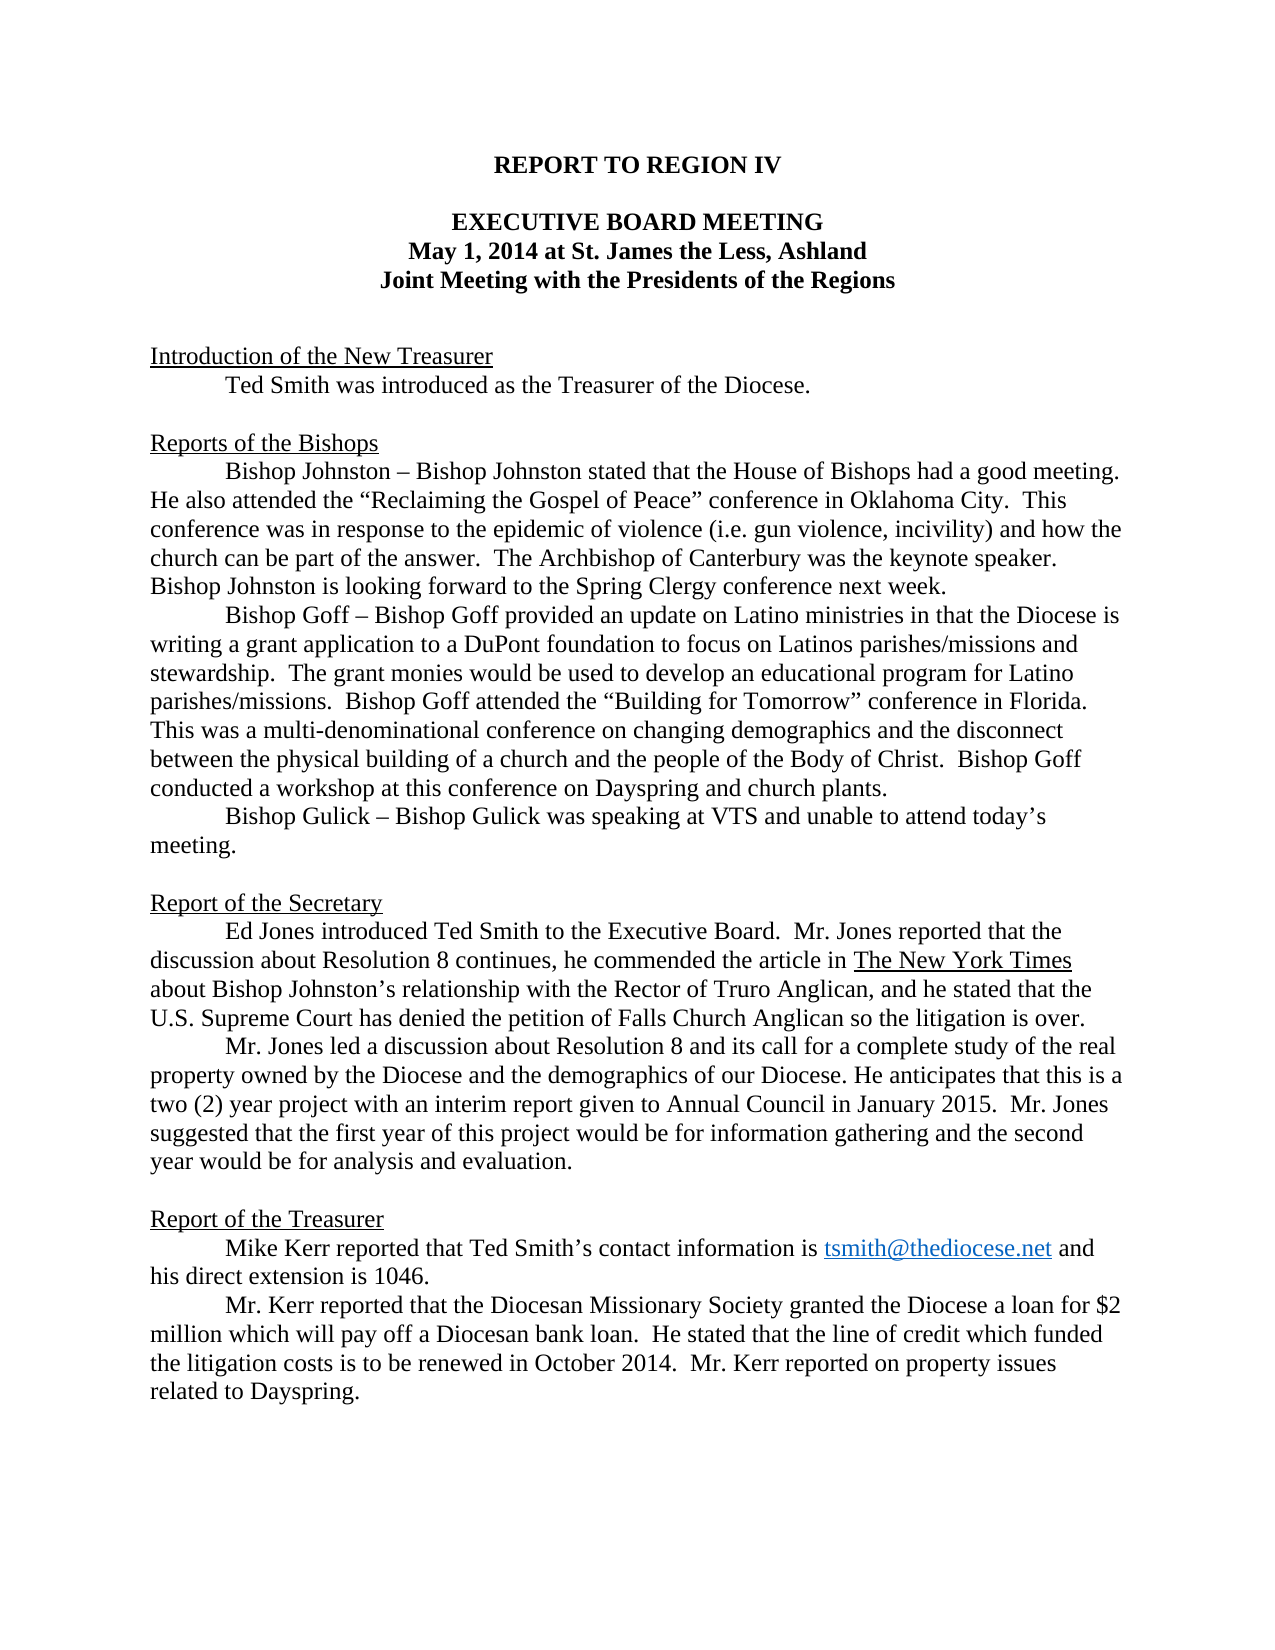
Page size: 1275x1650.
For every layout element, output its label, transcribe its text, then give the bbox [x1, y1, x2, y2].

text Report of the Secretary [150, 888, 1125, 916]
text Reports of the Bishops [150, 428, 1125, 456]
text May 1, 2014 at St. James the Less, Ashland [150, 236, 1125, 265]
text Bishop Johnston – Bishop Johnston stated that the House of Bishops had a good meeting. He also attended the “Reclaiming the Gospel of Peace” conference in Oklahoma City. This conference was in response to the epidemic of violence (i.e. gun violence, incivility) and how the church can be part of the answer. The Archbishop of Canterbury was the keynote speaker. Bishop Johnston is looking forward to the Spring Clergy conference next week. [150, 456, 1125, 600]
text Ted Smith was introduced as the Treasurer of the Diocese. [150, 370, 1125, 399]
text Ed Jones introduced Ted Smith to the Executive Board. Mr. Jones reported that the discussion about Resolution 8 continues, he commended the article in The New York Times about Bishop Johnston’s relationship with the Rector of Truro Anglican, and he stated that the U.S. Supreme Court has denied the petition of Falls Church Anglican so the litigation is over. [150, 916, 1125, 1031]
text Mr. Kerr reported that the Diocesan Missionary Society granted the Diocese a loan for $2 million which will pay off a Diocesan bank loan. He stated that the line of credit which funded the litigation costs is to be renewed in October 2014. Mr. Kerr reported on property issues related to Dayspring. [150, 1290, 1125, 1405]
text Introduction of the New Treasurer [150, 341, 1125, 370]
text EXECUTIVE BOARD MEETING [150, 207, 1125, 236]
text Report of the Treasurer [150, 1204, 1125, 1233]
text Mr. Jones led a discussion about Resolution 8 and its call for a complete study of the real property owned by the Diocese and the demographics of our Diocese. He anticipates that this is a two (2) year project with an interim report given to Annual Council in January 2015. Mr. Jones suggested that the first year of this project would be for information gathering and the second year would be for analysis and evaluation. [150, 1031, 1125, 1175]
text Joint Meeting with the Presidents of the Regions [150, 265, 1125, 294]
text Bishop Gulick – Bishop Gulick was speaking at VTS and unable to attend today’s meeting. [150, 801, 1125, 859]
text Bishop Goff – Bishop Goff provided an update on Latino ministries in that the Diocese is writing a grant application to a DuPont foundation to focus on Latinos parishes/missions and stewardship. The grant monies would be used to develop an educational program for Latino parishes/missions. Bishop Goff attended the “Building for Tomorrow” conference in Florida. This was a multi-denominational conference on changing demographics and the disconnect between the physical building of a church and the people of the Body of Christ. Bishop Goff conducted a workshop at this conference on Dayspring and church plants. [150, 600, 1125, 801]
text Mike Kerr reported that Ted Smith’s contact information is tsmith@thediocese.net and his direct extension is 1046. [150, 1233, 1125, 1290]
text REPORT TO REGION IV [150, 150, 1125, 179]
